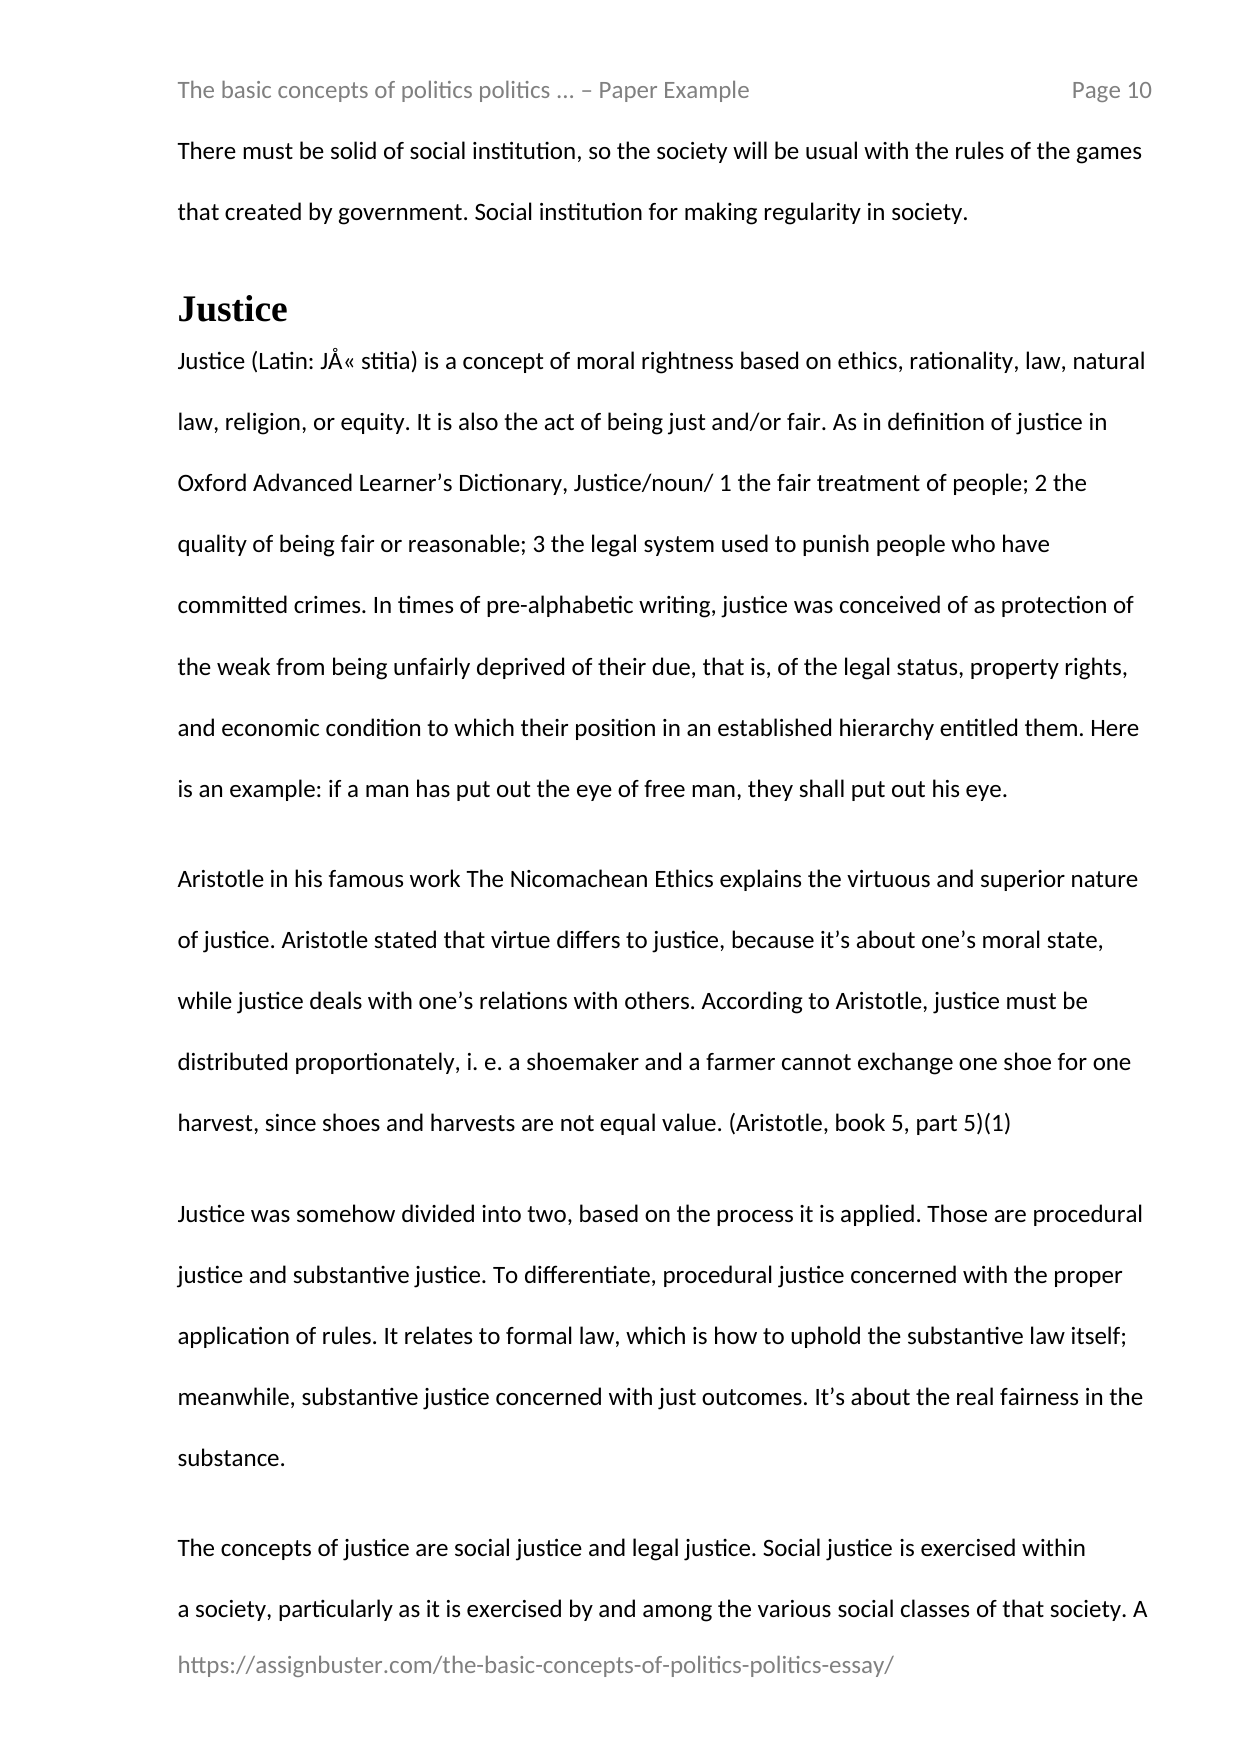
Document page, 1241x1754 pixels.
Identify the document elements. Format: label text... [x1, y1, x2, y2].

text There must be solid of social institution, so the society will be usual with the rules of the games that created by government. Social institution for making regularity in society. [177, 135, 1152, 226]
subtitle Justice [177, 286, 1152, 329]
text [177, 1533, 1152, 1624]
text Aristotle in his famous work The Nicomachean Ethics explains the virtuous and superior nature of justice. Aristotle stated that virtue differs to justice, because it’s about one’s moral state, while justice deals with one’s relations with others. According to Aristotle, justice must be distributed proportionately, i. e. a shoemaker and a farmer cannot exchange one shoe for one harvest, since shoes and harvests are not equal value. (Aristotle, book 5, part 5)(1) [177, 863, 1152, 1138]
text Justice (Latin: JÅ« stitia) is a concept of moral rightness based on ethics, rationality, law, natural law, religion, or equity. It is also the act of being just and/or fair. As in definition of justice in Oxford Advanced Learner’s Dictionary, Justice/noun/ 1 the fair treatment of people; 2 the quality of being fair or reasonable; 3 the legal system used to punish people who have committed crimes. In times of pre-alphabetic writing, justice was conceived of as protection of the weak from being unfairly deprived of their due, that is, of the legal status, property rights, and economic condition to which their position in an established hierarchy entitled them. Here is an example: if a man has put out the eye of free man, they shall put out his eye. [177, 345, 1152, 803]
text Justice was somehow divided into two, based on the process it is applied. Those are procedural justice and substantive justice. To differentiate, procedural justice concerned with the proper application of rules. It relates to formal law, which is how to uphold the substantive law itself; meanwhile, substantive justice concerned with just outcomes. It’s about the real fairness in the substance. [177, 1198, 1152, 1473]
